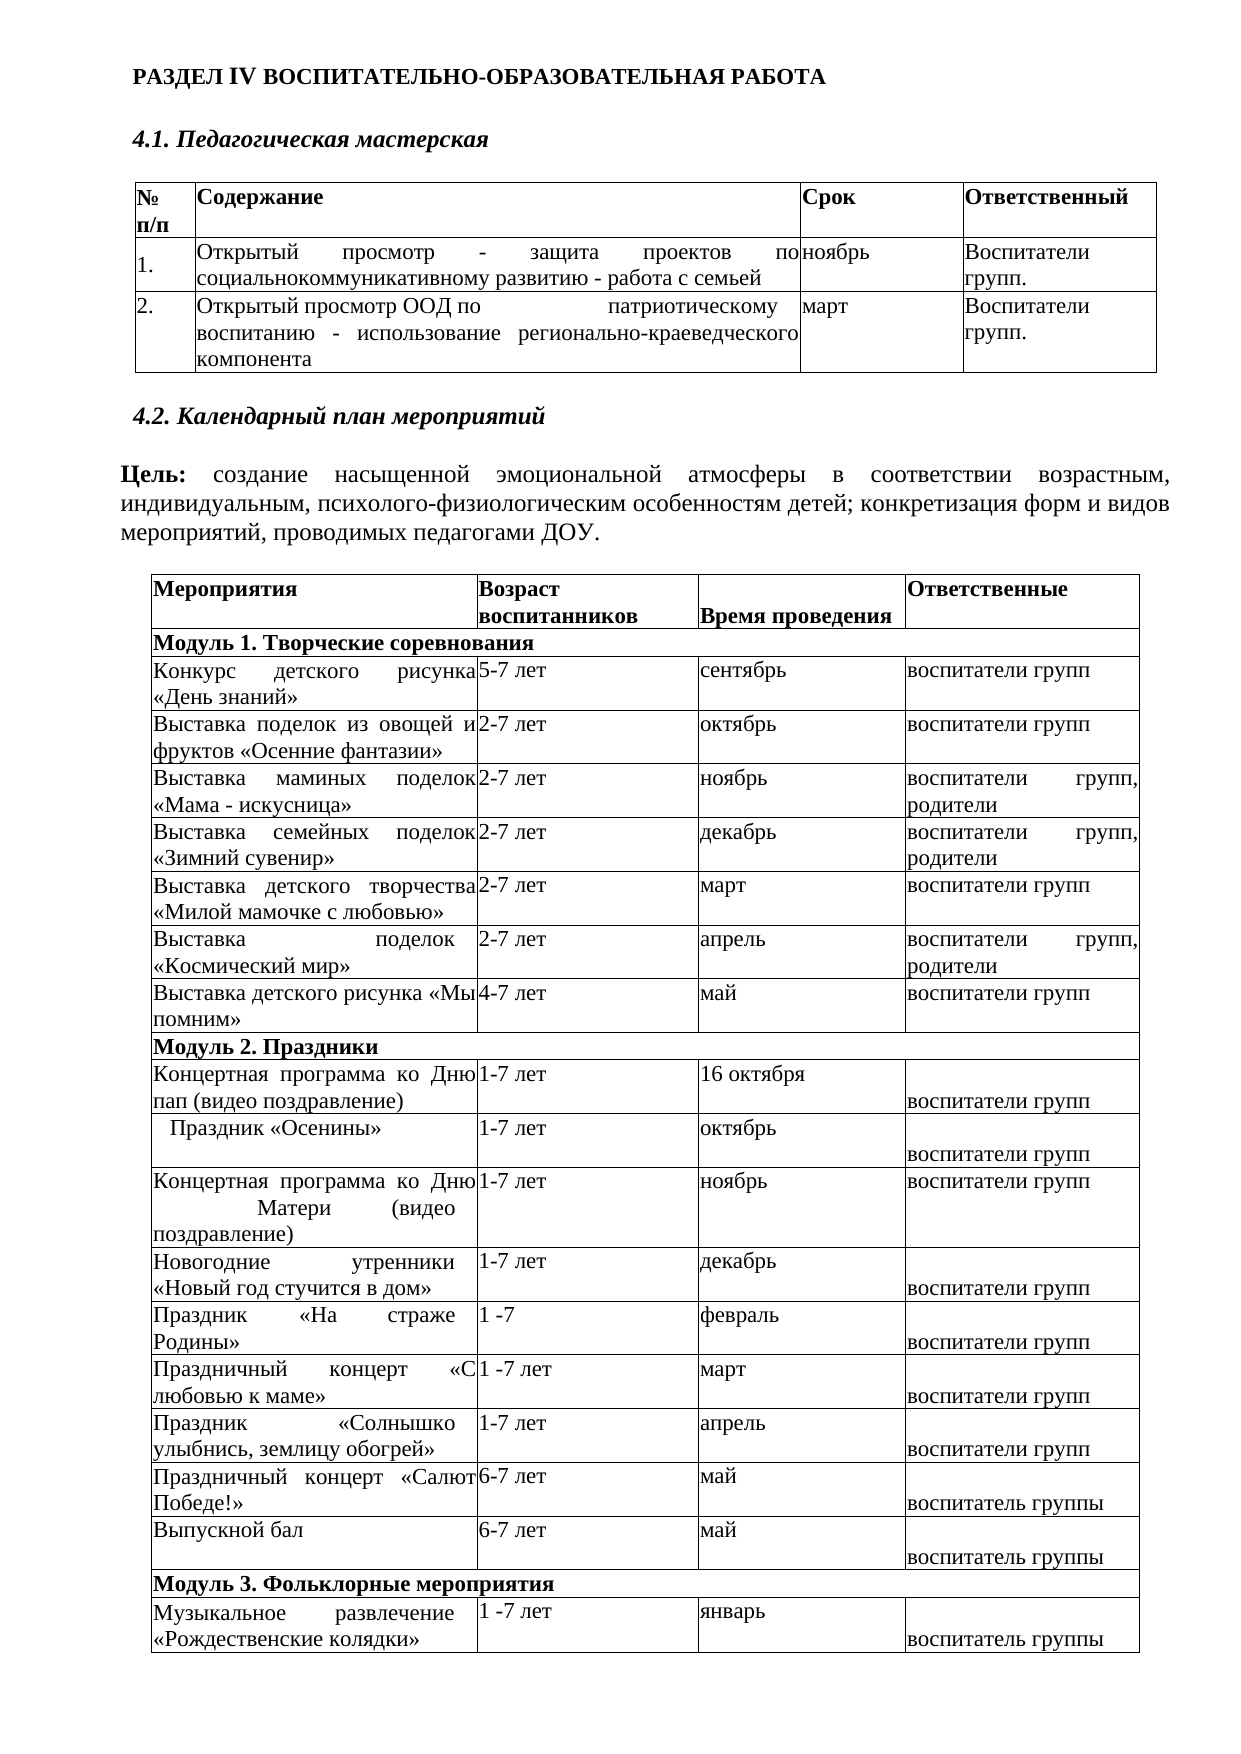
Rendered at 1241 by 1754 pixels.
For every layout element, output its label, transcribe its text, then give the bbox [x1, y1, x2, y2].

table_cell 2-7 лет [478, 926, 698, 978]
table_cell Концертная программа ко Дню Матери (видео поздравление) [152, 1168, 477, 1247]
table_header Время проведения [699, 575, 905, 628]
table_cell декабрь [699, 1248, 905, 1301]
table_cell декабрь [699, 818, 905, 871]
table_cell Праздник «Солнышко улыбнись, землицу обогрей» [152, 1409, 477, 1462]
table_cell 1 -7 лет [478, 1355, 698, 1408]
table_cell апрель [699, 926, 905, 978]
table_cell Выставка поделок из овощей и фруктов «Осенние фантазии» [152, 711, 477, 763]
table_cell воспитатели групп, родители [906, 926, 1139, 978]
table_cell март [699, 872, 905, 924]
table_cell воспитатели групп, родители [906, 818, 1139, 871]
table_cell Праздничный концерт «Салют Победе!» [152, 1463, 477, 1516]
table_cell Открытый просмотр ООД по патриотическому воспитанию - использование регионально-краеведческого компонента [196, 292, 800, 372]
table_cell Концертная программа ко Дню пап (видео поздравление) [152, 1060, 477, 1113]
table_cell ноябрь [699, 764, 905, 817]
table_cell Конкурс детского рисунка «День знаний» [152, 657, 477, 709]
table_cell Выпускной бал [152, 1517, 477, 1569]
table_header Мероприятия [152, 575, 477, 628]
table_cell март [699, 1355, 905, 1408]
table_cell 2-7 лет [478, 764, 698, 817]
table_cell Праздничный концерт «С любовью к маме» [152, 1355, 477, 1408]
text 4.1. Педагогическая мастерская [132, 124, 1171, 153]
table_cell сентябрь [699, 657, 905, 709]
table_cell 6-7 лет [478, 1463, 698, 1516]
table_cell октябрь [699, 1114, 905, 1167]
table_cell 2-7 лет [478, 818, 698, 871]
table_cell воспитатель группы [906, 1463, 1139, 1516]
table_cell Выставка маминых поделок «Мама - искусница» [152, 764, 477, 817]
table_cell воспитатели групп [906, 1355, 1139, 1408]
text Цель: создание насыщенной эмоциональной атмосферы в соответствии возрастным, индивидуальным, психолого-физиологическим особенностям детей; конкретизация форм и видов мероприятий, проводимых педагогами ДОУ. [120, 459, 1171, 545]
table_cell 6-7 лет [478, 1517, 698, 1569]
table_cell Воспитатели групп. [964, 238, 1156, 291]
table_cell 2-7 лет [478, 711, 698, 763]
table_cell 1 -7 лет [478, 1598, 698, 1652]
table_header Срок [801, 183, 963, 237]
table_header № п/п [136, 183, 195, 237]
table_cell Выставка детского рисунка «Мы помним» [152, 979, 477, 1032]
table_cell воспитатели групп [906, 979, 1139, 1032]
table_cell октябрь [699, 711, 905, 763]
table_cell воспитатель группы [906, 1598, 1139, 1652]
table_cell Воспитатели групп. [964, 292, 1156, 372]
table_header Ответственный [964, 183, 1156, 237]
table_cell Открытый просмотр - защита проектов по социальнокоммуникативному развитию - работа с семьей [196, 238, 800, 291]
table_cell 16 октября [699, 1060, 905, 1113]
table_cell 1. [136, 238, 195, 291]
table_cell Выставка семейных поделок «Зимний сувенир» [152, 818, 477, 871]
table_cell 1-7 лет [478, 1168, 698, 1247]
table_cell Новогодние утренники «Новый год стучится в дом» [152, 1248, 477, 1301]
table_cell Модуль 2. Праздники [152, 1033, 1139, 1059]
table_cell воспитатели групп [906, 872, 1139, 924]
table_cell май [699, 979, 905, 1032]
table_cell 4-7 лет [478, 979, 698, 1032]
table_cell воспитатели групп [906, 657, 1139, 709]
text 4.2. Календарный план мероприятий [133, 401, 1171, 430]
table_cell воспитатели групп [906, 1248, 1139, 1301]
table_cell воспитатели групп [906, 1114, 1139, 1167]
table_cell Выставка детского творчества «Милой мамочке с любовью» [152, 872, 477, 924]
table_header Содержание [196, 183, 800, 237]
table_cell 2. [136, 292, 195, 372]
table_cell воспитатели групп [906, 1409, 1139, 1462]
table_cell 1 -7 [478, 1302, 698, 1354]
table_cell ноябрь [801, 238, 963, 291]
table_cell февраль [699, 1302, 905, 1354]
table_cell Выставка поделок «Космический мир» [152, 926, 477, 978]
table_cell ноябрь [699, 1168, 905, 1247]
table_cell 1-7 лет [478, 1248, 698, 1301]
table_cell март [801, 292, 963, 372]
table_cell воспитатели групп [906, 1060, 1139, 1113]
table_cell 2-7 лет [478, 872, 698, 924]
table_cell май [699, 1517, 905, 1569]
table_cell 5-7 лет [478, 657, 698, 709]
table_cell воспитатели групп [906, 1302, 1139, 1354]
table_cell Модуль 1. Творческие соревнования [152, 629, 1139, 656]
table_cell воспитатели групп [906, 1168, 1139, 1247]
table_cell май [699, 1463, 905, 1516]
table_cell Модуль 3. Фольклорные мероприятия [152, 1570, 1139, 1597]
table_cell Праздник «На страже Родины» [152, 1302, 477, 1354]
table_header Ответственные [906, 575, 1139, 628]
text РАЗДЕЛ IV ВОСПИТАТЕЛЬНО-ОБРАЗОВАТЕЛЬНАЯ РАБОТА [132, 61, 1171, 90]
table_cell воспитатель группы [906, 1517, 1139, 1569]
table_header Возраст воспитанников [478, 575, 698, 628]
table_cell 1-7 лет [478, 1060, 698, 1113]
table_cell апрель [699, 1409, 905, 1462]
table_cell воспитатели групп, родители [906, 764, 1139, 817]
table_cell январь [699, 1598, 905, 1652]
table_cell Праздник «Осенины» [152, 1114, 477, 1167]
table_cell 1-7 лет [478, 1114, 698, 1167]
table_cell Музыкальное развлечение «Рождественские колядки» [152, 1598, 477, 1652]
table_cell 1-7 лет [478, 1409, 698, 1462]
table_cell воспитатели групп [906, 711, 1139, 763]
